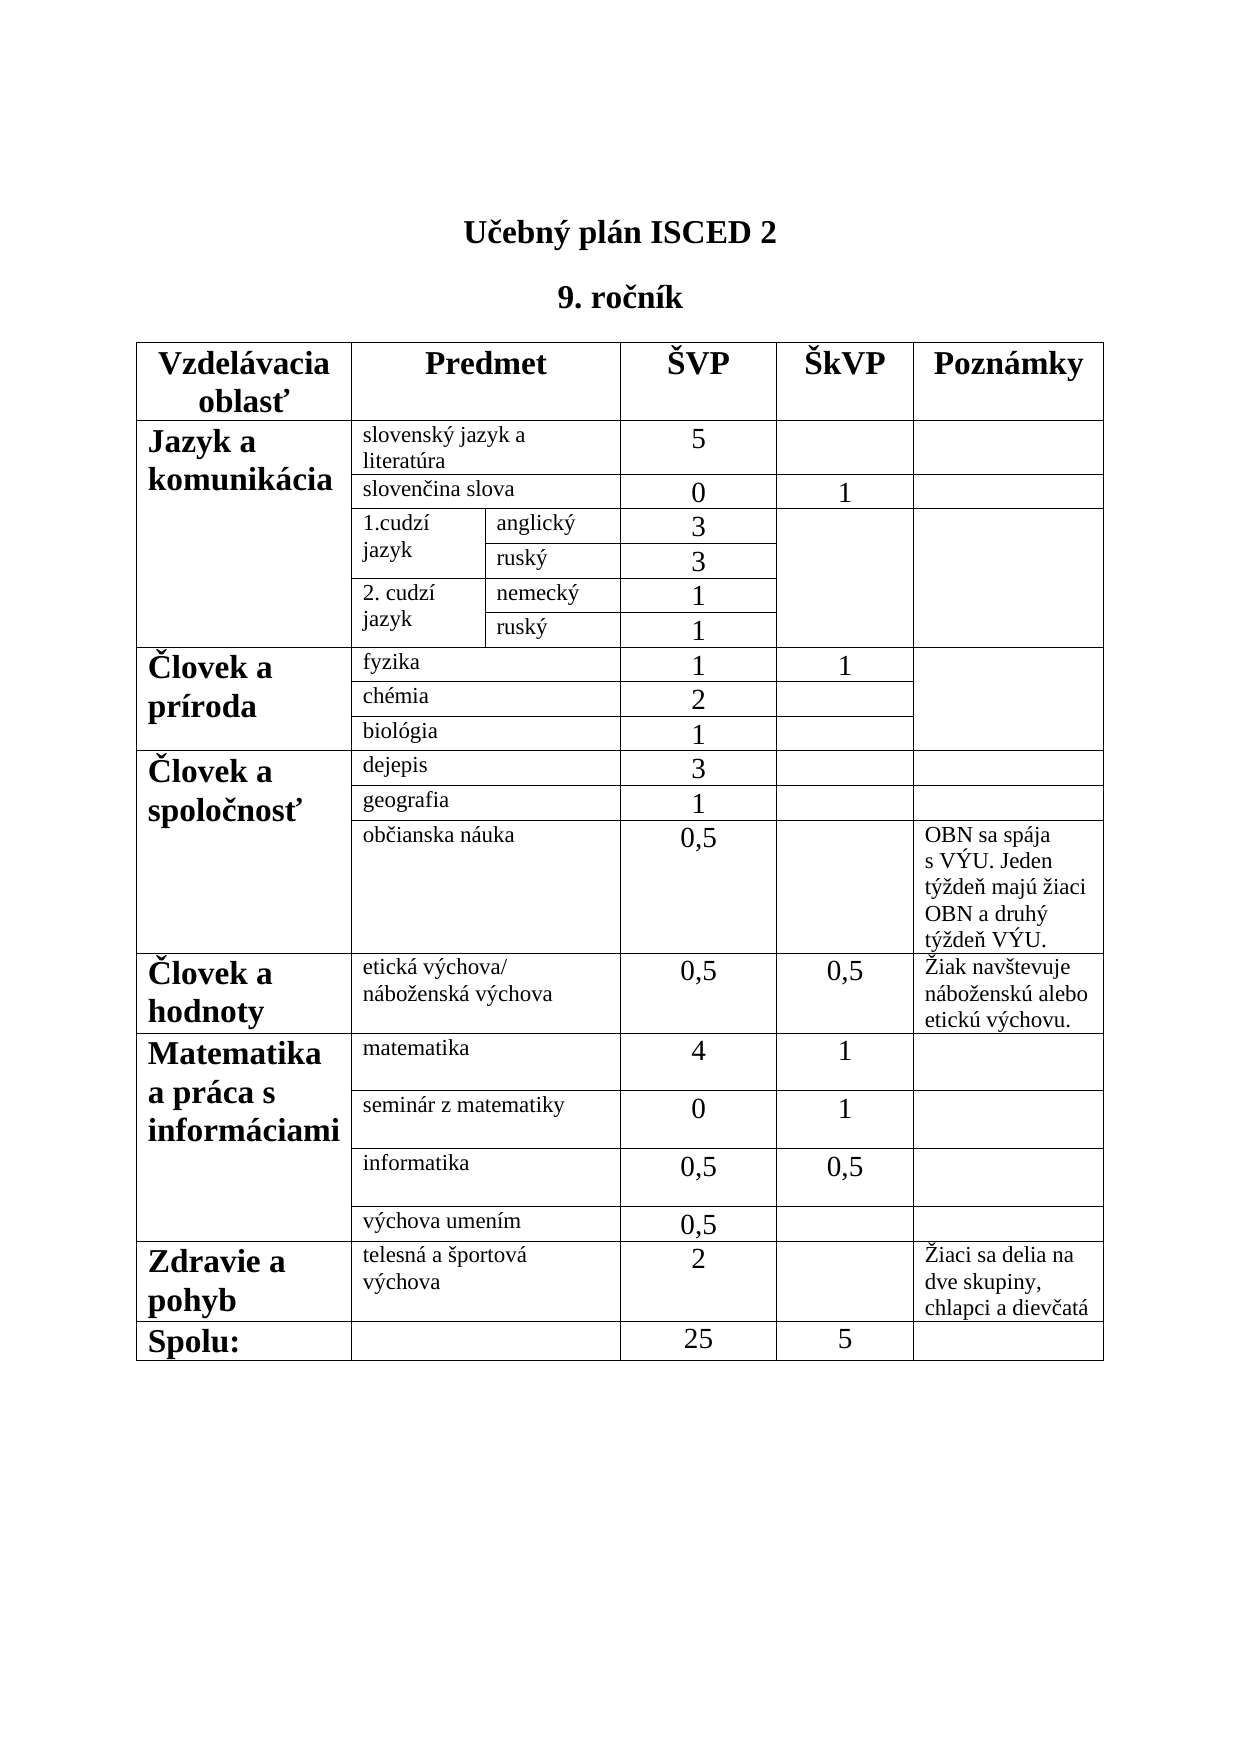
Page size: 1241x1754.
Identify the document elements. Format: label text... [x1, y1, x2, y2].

table_cell [914, 1034, 1103, 1090]
table_cell [914, 751, 1103, 785]
table_cell [914, 786, 1103, 819]
table_cell 3 [621, 544, 776, 577]
table_cell [914, 1322, 1103, 1360]
table_cell Matematika a práca s informáciami [137, 1034, 351, 1241]
table_cell 1 [621, 717, 776, 750]
table_cell telesná a športová výchova [352, 1242, 620, 1321]
table_cell 0 [621, 1091, 776, 1148]
table_cell 1 [777, 648, 913, 681]
table_cell [914, 1149, 1103, 1206]
table_header Poznámky [914, 343, 1103, 420]
table_cell 3 [621, 509, 776, 543]
table_cell [914, 1207, 1103, 1241]
table_cell geografia [352, 786, 620, 819]
table_cell matematika [352, 1034, 620, 1090]
table_cell [914, 475, 1103, 508]
table_cell výchova umením [352, 1207, 620, 1241]
table_cell 0,5 [621, 1149, 776, 1206]
table_cell 2. cudzí jazyk [352, 579, 485, 647]
table_cell [777, 682, 913, 716]
table_cell ruský [486, 544, 620, 577]
table_cell 1 [777, 1034, 913, 1090]
table_cell slovenský jazyk a literatúra [352, 421, 620, 474]
table_cell 25 [621, 1322, 776, 1360]
table_cell [914, 1091, 1103, 1148]
table_cell seminár z matematiky [352, 1091, 620, 1148]
table_cell informatika [352, 1149, 620, 1206]
table_cell [914, 421, 1103, 474]
table_cell 0,5 [621, 1207, 776, 1241]
text 9. ročník [148, 277, 1093, 316]
table_cell 1 [621, 786, 776, 819]
text Učebný plán ISCED 2 [148, 212, 1093, 251]
table_cell ruský [486, 613, 620, 647]
table_cell slovenčina slova [352, 475, 620, 508]
table_cell 4 [621, 1034, 776, 1090]
table_cell [777, 421, 913, 474]
table_cell 0,5 [777, 954, 913, 1032]
table_cell [914, 509, 1103, 647]
table_cell 1 [621, 648, 776, 681]
table_cell chémia [352, 682, 620, 716]
table_cell 1 [777, 1091, 913, 1148]
table_cell Zdravie a pohyb [137, 1242, 351, 1321]
table_cell [777, 821, 913, 952]
table_cell 0 [621, 475, 776, 508]
table_cell [777, 717, 913, 750]
table_header ŠkVP [777, 343, 913, 420]
table_cell Človek a príroda [137, 648, 351, 750]
table_cell 1.cudzí jazyk [352, 509, 485, 577]
table_cell Človek a spoločnosť [137, 751, 351, 952]
table_cell Žiak navštevuje náboženskú alebo etickú výchovu. [914, 954, 1103, 1032]
table_cell 0,5 [621, 954, 776, 1032]
table_header Predmet [352, 343, 620, 420]
table_cell etická výchova/ náboženská výchova [352, 954, 620, 1032]
table_cell Žiaci sa delia na dve skupiny, chlapci a dievčatá [914, 1242, 1103, 1321]
table_cell Človek a hodnoty [137, 954, 351, 1032]
table_cell [352, 1322, 620, 1360]
table_cell občianska náuka [352, 821, 620, 952]
table_cell Jazyk a komunikácia [137, 421, 351, 647]
table_cell 0,5 [621, 821, 776, 952]
table_cell [777, 1242, 913, 1321]
table_cell 1 [621, 579, 776, 612]
table_cell 2 [621, 682, 776, 716]
table_cell 5 [621, 421, 776, 474]
table_cell 5 [777, 1322, 913, 1360]
table_cell 1 [777, 475, 913, 508]
table_cell 1 [621, 613, 776, 647]
table_cell 3 [621, 751, 776, 785]
table_cell nemecký [486, 579, 620, 612]
table_cell OBN sa spája s VÝU. Jeden týždeň majú žiaci OBN a druhý týždeň VÝU. [914, 821, 1103, 952]
table_cell [777, 751, 913, 785]
table_cell dejepis [352, 751, 620, 785]
table_cell 2 [621, 1242, 776, 1321]
table_cell [777, 1207, 913, 1241]
table_cell biológia [352, 717, 620, 750]
table_header ŠVP [621, 343, 776, 420]
table_cell Spolu: [137, 1322, 351, 1360]
table_cell [777, 786, 913, 819]
table_cell [777, 509, 913, 647]
table_cell [914, 648, 1103, 750]
table_cell fyzika [352, 648, 620, 681]
table_cell anglický [486, 509, 620, 543]
table_cell 0,5 [777, 1149, 913, 1206]
table_header Vzdelávacia oblasť [137, 343, 351, 420]
